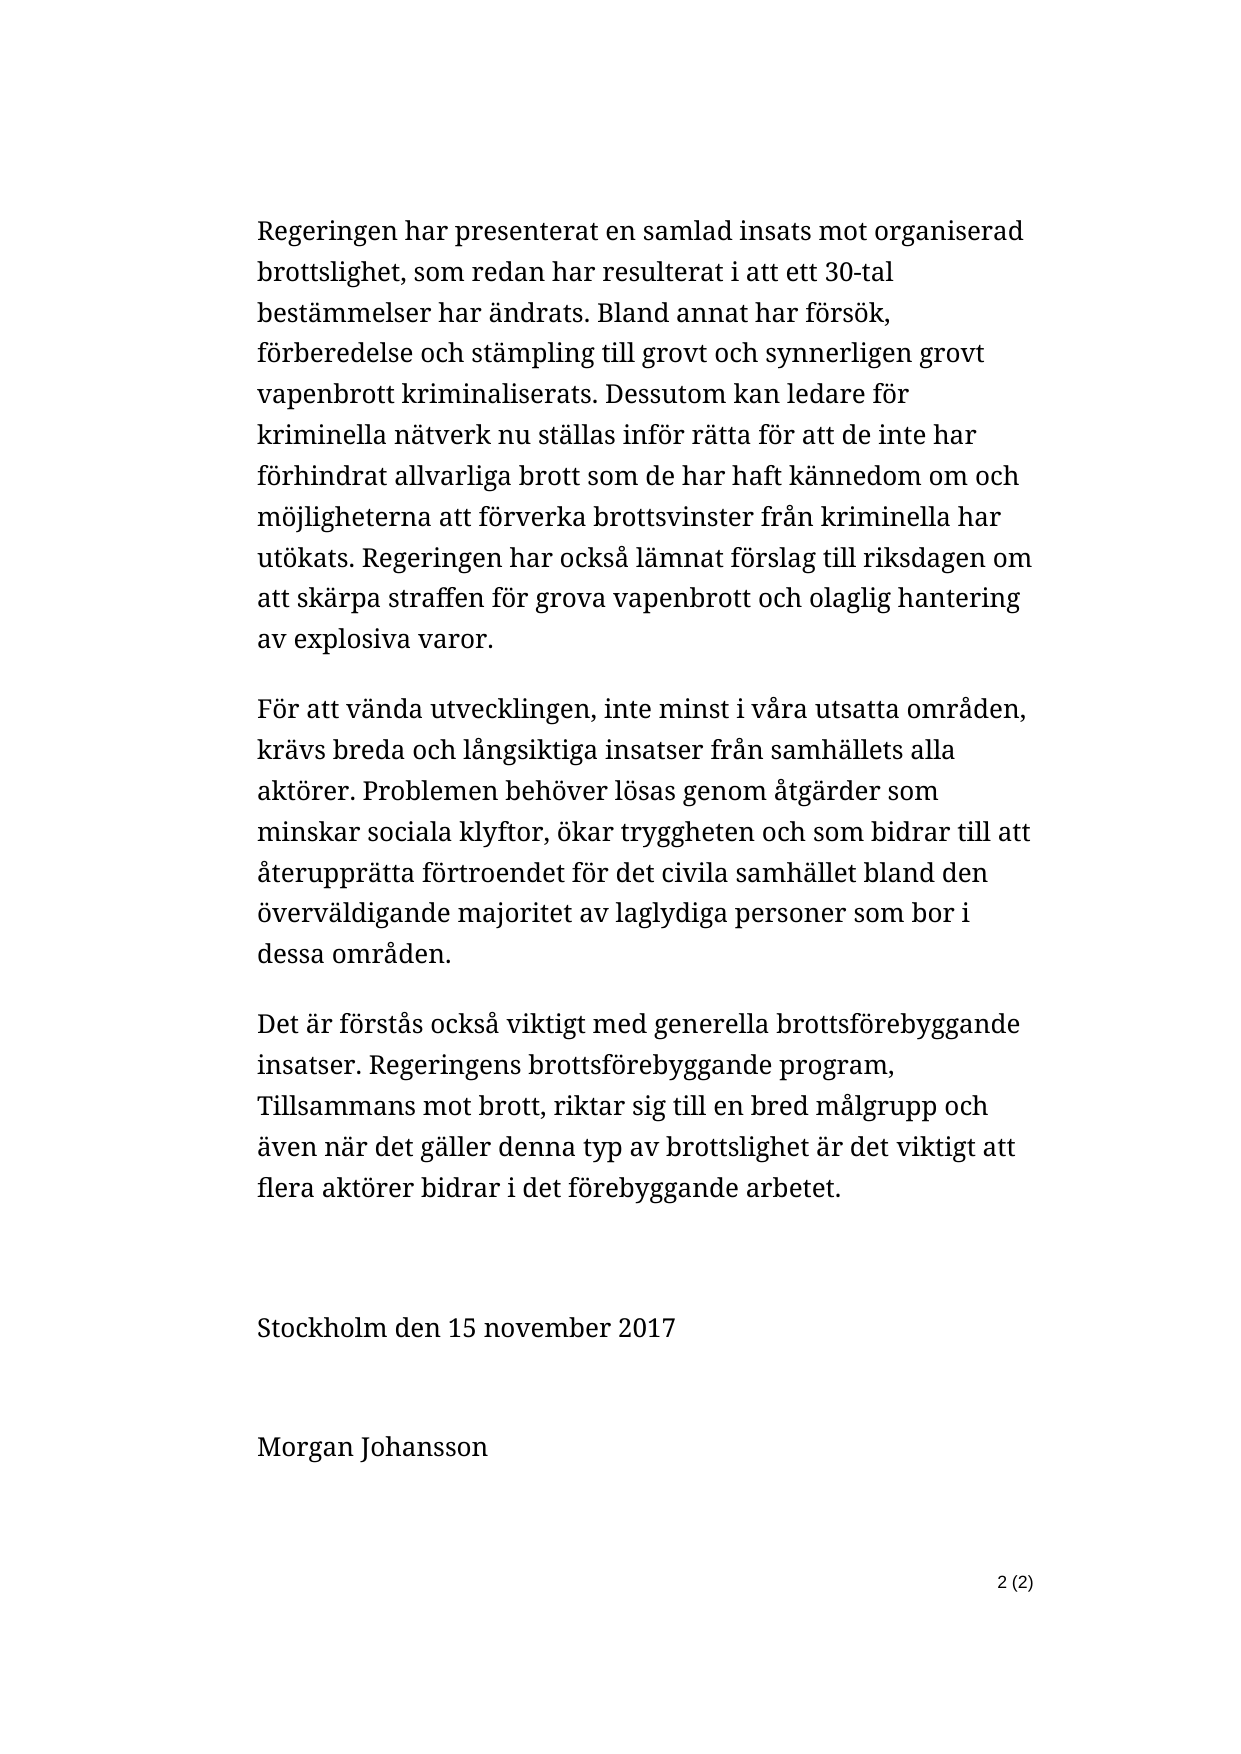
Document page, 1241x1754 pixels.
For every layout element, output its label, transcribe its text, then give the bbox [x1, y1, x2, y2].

text Det är förstås också viktigt med generella brottsförebyggande insatser. Regeringens brottsförebyggande program, Tillsammans mot brott, riktar sig till en bred målgrupp och även när det gäller denna typ av brottslighet är det viktigt att flera aktörer bidrar i det förebyggande arbetet. [257, 1006, 1033, 1205]
text Morgan Johansson [257, 1428, 1033, 1464]
text Stockholm den 15 november 2017 [257, 1309, 1033, 1345]
text För att vända utvecklingen, inte minst i våra utsatta områden, krävs breda och långsiktiga insatser från samhällets alla aktörer. Problemen behöver lösas genom åtgärder som minskar sociala klyftor, ökar tryggheten och som bidrar till att återupprätta förtroendet för det civila samhället bland den överväldigande majoritet av laglydiga personer som bor i dessa områden. [257, 691, 1033, 971]
text Regeringen har presenterat en samlad insats mot organiserad brottslighet, som redan har resulterat i att ett 30-tal bestämmelser har ändrats. Bland annat har försök, förberedelse och stämpling till grovt och synnerligen grovt vapenbrott kriminaliserats. Dessutom kan ledare för kriminella nätverk nu ställas inför rätta för att de inte har förhindrat allvarliga brott som de har haft kännedom om och möjligheterna att förverka brottsvinster från kriminella har utökats. Regeringen har också lämnat förslag till riksdagen om att skärpa straffen för grova vapenbrott och olaglig hantering av explosiva varor. [257, 213, 1033, 656]
